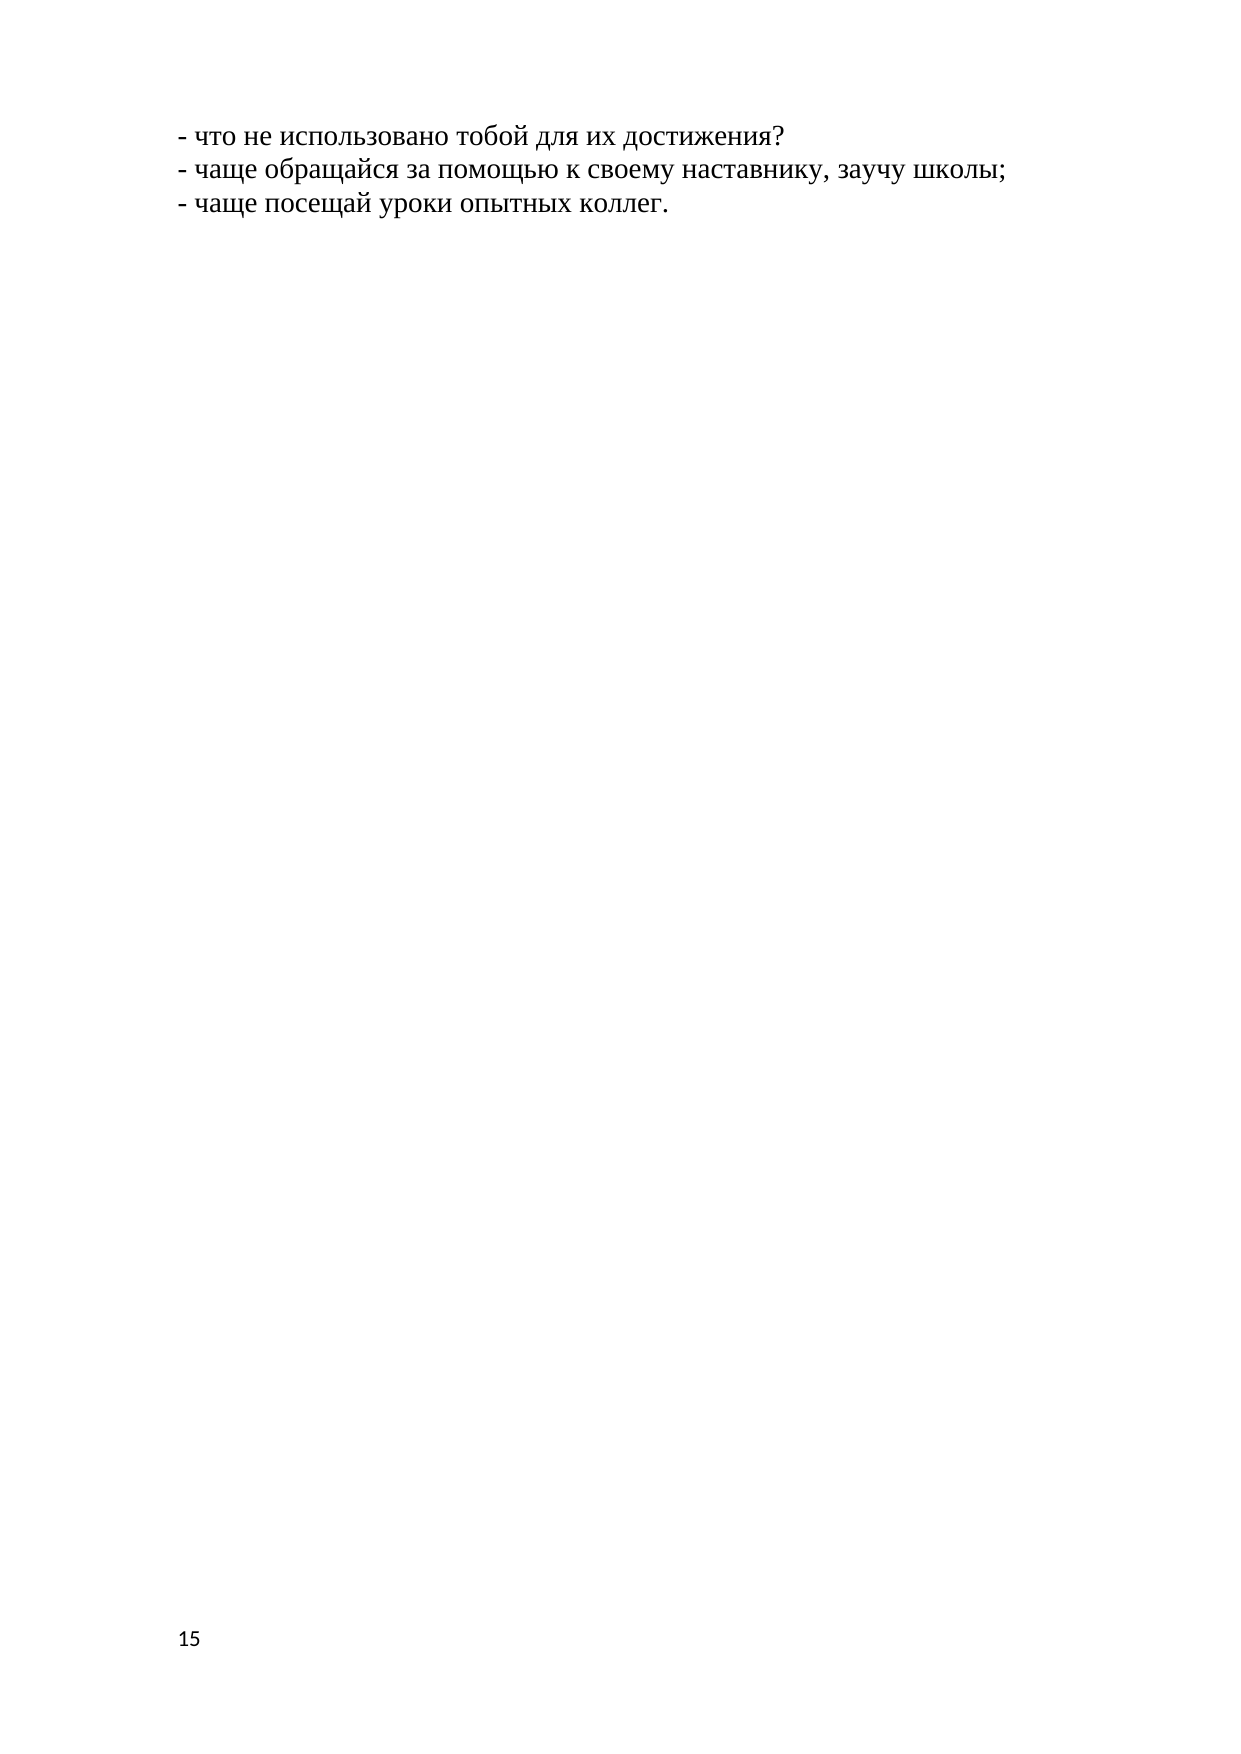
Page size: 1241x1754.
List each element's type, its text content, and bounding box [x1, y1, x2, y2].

text - чаще посещай уроки опытных коллег. [177, 185, 1152, 219]
text - чаще обращайся за помощью к своему наставнику, заучу школы; [177, 152, 1152, 185]
text - что не использовано тобой для их достижения? [177, 118, 1152, 152]
